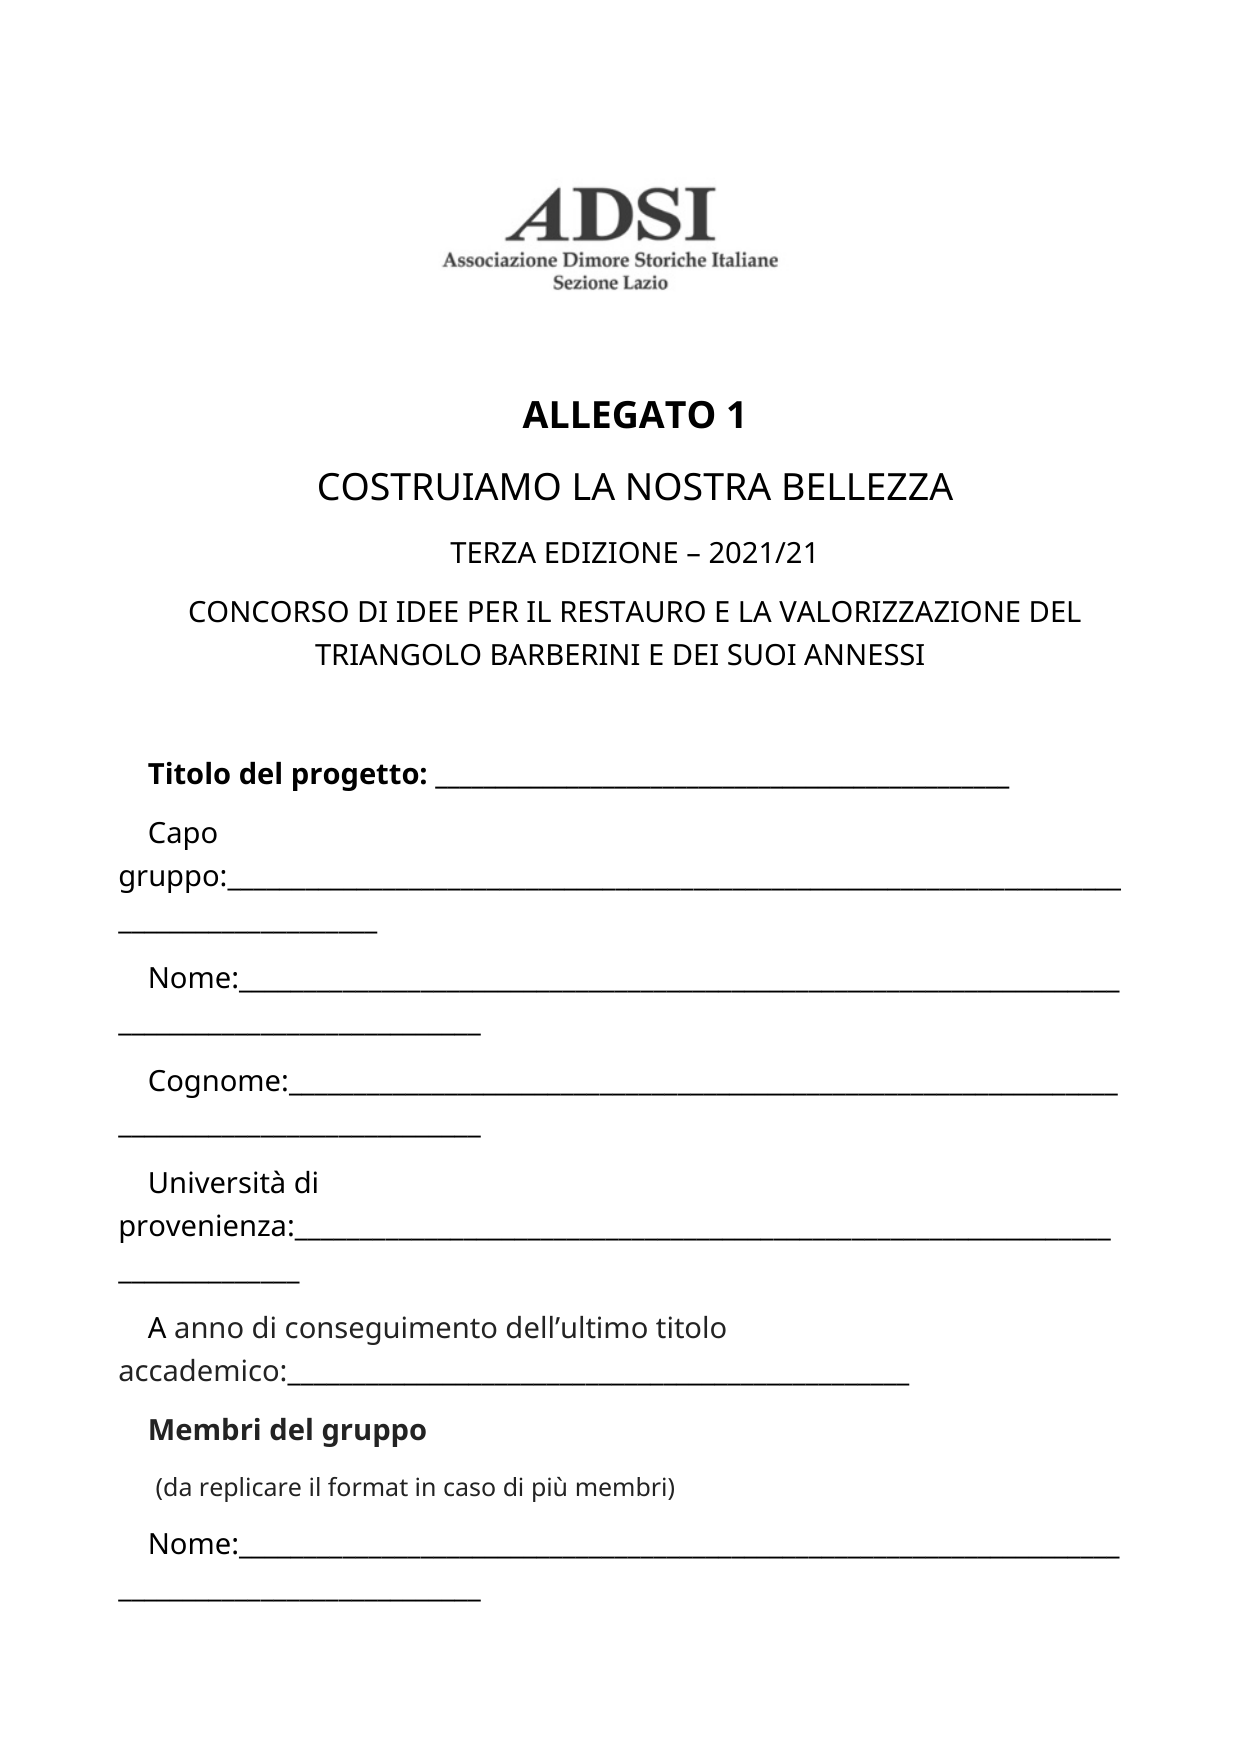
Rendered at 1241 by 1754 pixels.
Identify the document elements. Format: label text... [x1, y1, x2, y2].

text ALLEGATO 1 [118, 388, 1122, 439]
text Cognome:____________________________________________________________________________________________ [118, 1060, 1122, 1142]
text Capo gruppo:_________________________________________________________________________________________ [118, 813, 1122, 938]
text Membri del gruppo [118, 1410, 1122, 1449]
text (da replicare il format in caso di più membri) [118, 1469, 1122, 1503]
text Nome:________________________________________________________________________________________________ [118, 1523, 1122, 1606]
text A anno di conseguimento dell’ultimo titolo accademico:________________________________________________ [118, 1307, 1122, 1390]
text COSTRUIAMO LA NOSTRA BELLEZZA [118, 460, 1122, 511]
text Nome:________________________________________________________________________________________________ [118, 958, 1122, 1040]
text CONCORSO DI IDEE PER IL RESTAURO E LA VALORIZZAZIONE DEL TRIANGOLO BARBERINI E DEI SUOI ANNESSI [118, 591, 1122, 674]
text Titolo del progetto: ________________________________________________ [118, 753, 1122, 793]
text Università di provenienza:_____________________________________________________________________________ [118, 1162, 1122, 1288]
text TERZA EDIZIONE – 2021/21 [118, 532, 1122, 572]
picture [398, 147, 842, 370]
